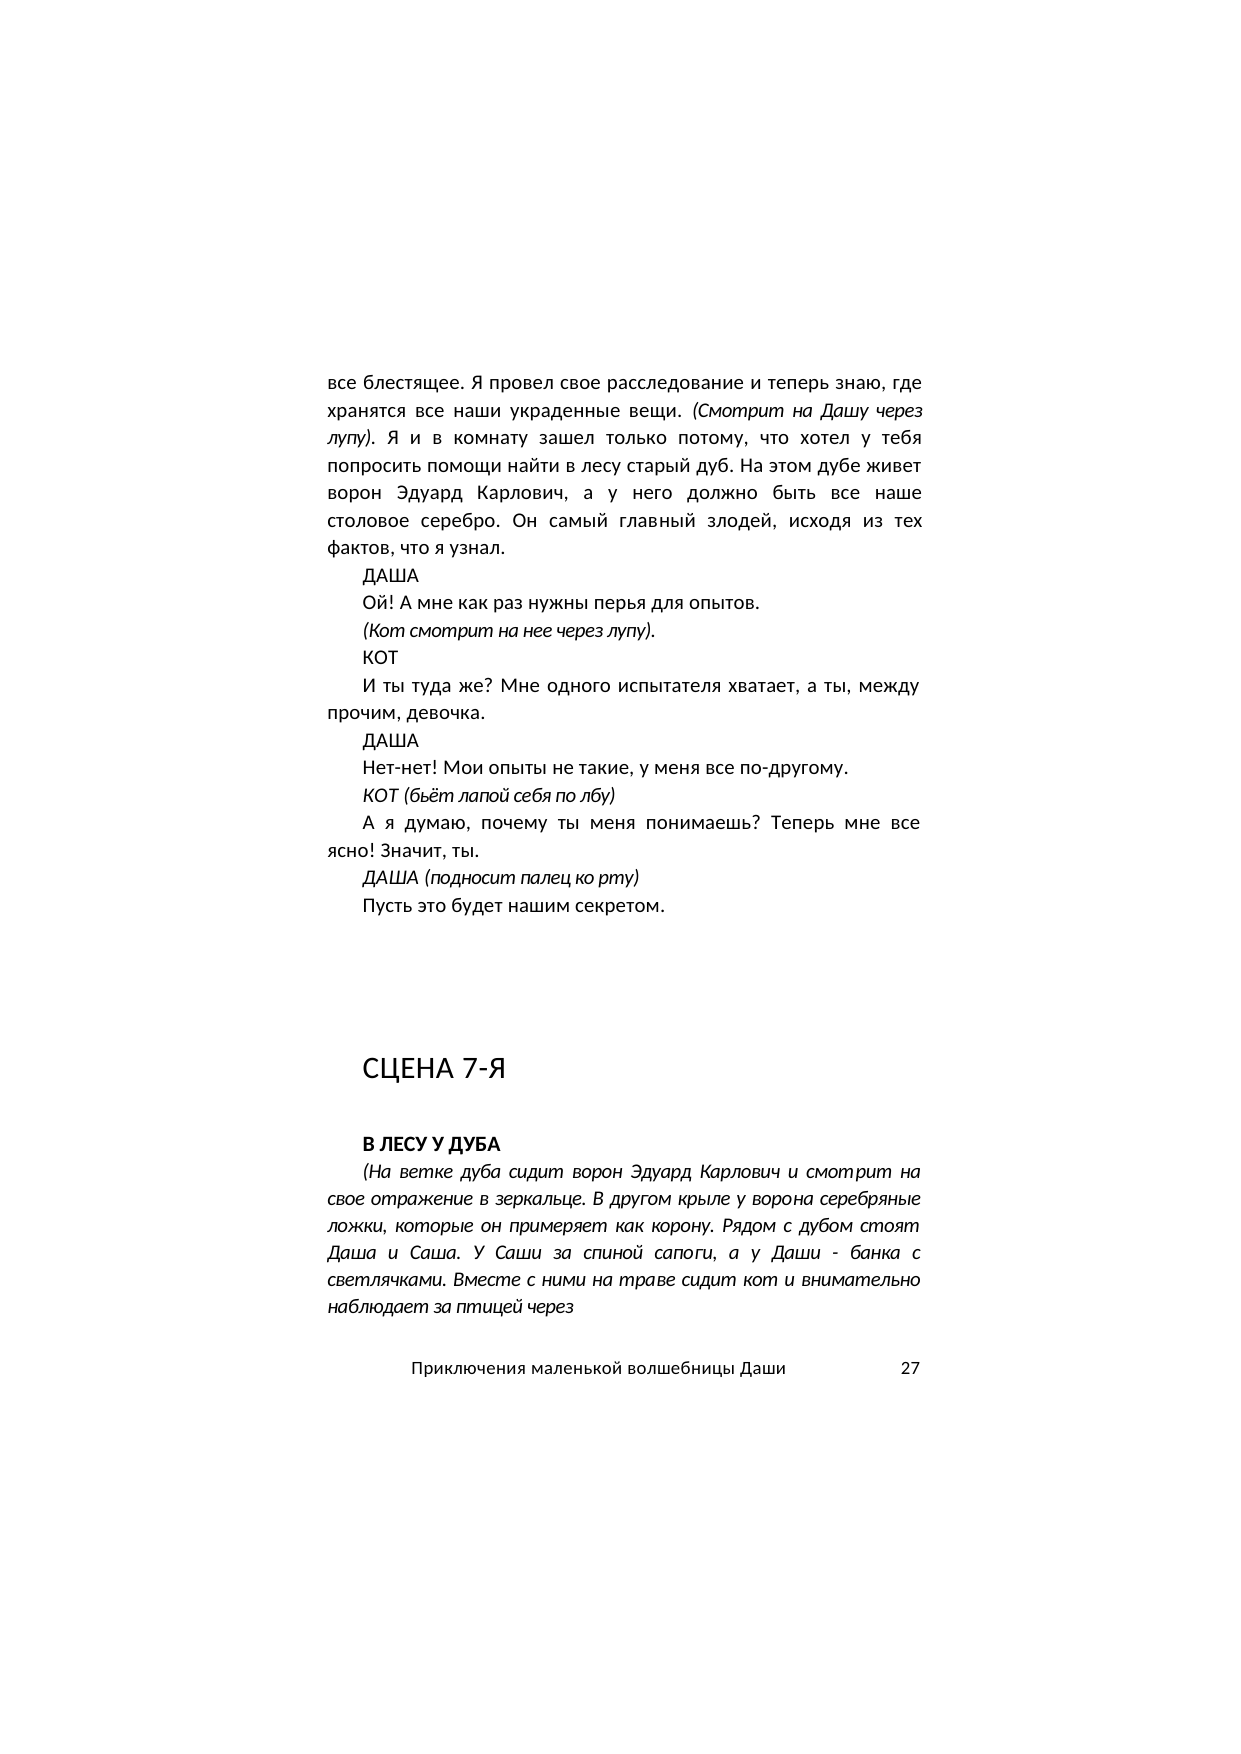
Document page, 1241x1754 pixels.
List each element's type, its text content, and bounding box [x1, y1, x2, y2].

text Нет-нет! Мои опыты не такие, у меня все по-другому. [327, 753, 923, 780]
text В ЛЕСУ У ДУБА [327, 1130, 923, 1157]
text все блестящее. Я провел свое расследование и теперь знаю, где хранятся все наши украденные вещи. (Смотрит на Дашу через лупу). Я и в комнату зашел только потому, что хотел у тебя попросить помощи найти в лесу старый дуб. На этом дубе живет ворон Эдуард Карлович, а у него должно быть все наше столовое серебро. Он самый главный злодей, исходя из тех фактов, что я узнал. [327, 368, 923, 560]
text (Кот смотрит на нее через лупу). [327, 615, 923, 643]
text КОТ [327, 643, 923, 670]
text СЦЕНА 7-Я [327, 1054, 923, 1085]
text Ой! А мне как раз нужны перья для опытов. [327, 588, 923, 615]
text ДАША (подносит палец ко рту) [327, 863, 923, 890]
text ДАША [327, 560, 923, 588]
text 27 [901, 1359, 920, 1378]
text А я думаю, почему ты меня понимаешь? Теперь мне все ясно! Значит, ты. [327, 808, 921, 863]
text ДАША [327, 725, 923, 753]
text Пусть это будет нашим секретом. [327, 890, 923, 918]
text (На ветке дуба сидит ворон Эдуард Карлович и смотрит на свое отражение в зеркальце. В другом крыле у ворона серебряные ложки, которые он примеряет как корону. Рядом с дубом стоят Даша и Саша. У Саши за спиной сапоги, а у Даши - банка с светлячками. Вместе с ними на траве сидит кот и внимательно наблюдает за птицей через [327, 1157, 921, 1319]
text КОТ (бьёт лапой себя по лбу) [327, 780, 923, 808]
text Приключения маленькой волшебницы Даши [411, 1359, 787, 1378]
text И ты туда же? Мне одного испытателя хватает, а ты, между прочим, девочка. [327, 670, 921, 725]
